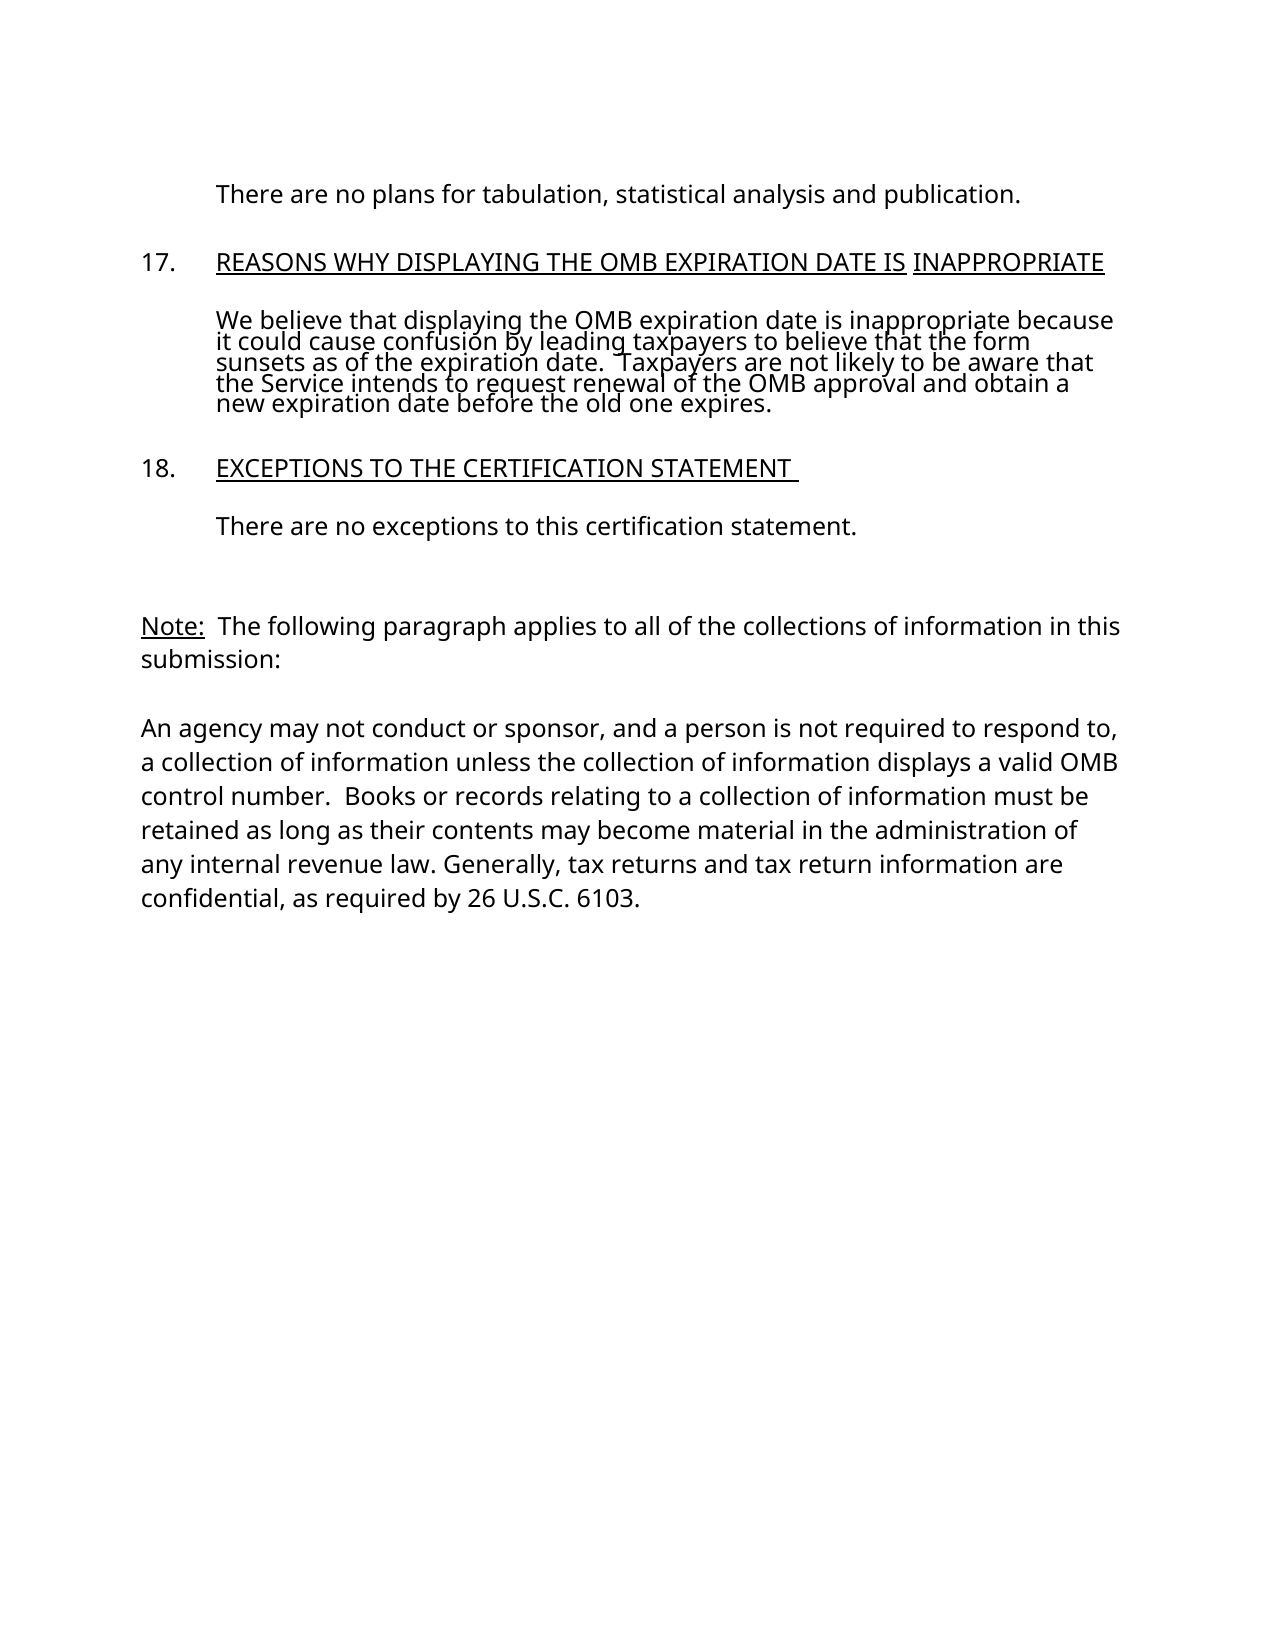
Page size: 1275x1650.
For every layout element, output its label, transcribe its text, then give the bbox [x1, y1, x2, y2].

text An agency may not conduct or sponsor, and a person is not required to respond to, a collection of information unless the collection of information displays a valid OMB control number. Books or records relating to a collection of information must be retained as long as their contents may become material in the administration of any internal revenue law. Generally, tax returns and tax return information are confidential, as required by 26 U.S.C. 6103. [141, 710, 1125, 915]
text There are no exceptions to this certification statement. [141, 519, 1125, 540]
text We believe that displaying the OMB expiration date is inappropriate because it could cause confusion by leading taxpayers to believe that the form sunsets as of the expiration date. Taxpayers are not likely to be aware that the Service intends to request renewal of the OMB approval and obtain a new expiration date before the old one expires. [216, 313, 1125, 417]
text 17. REASONS WHY DISPLAYING THE OMB EXPIRATION DATE IS INAPPROPRIATE [141, 245, 1125, 279]
text There are no plans for tabulation, statistical analysis and publication. [216, 177, 1125, 211]
text 18. EXCEPTIONS TO THE CERTIFICATION STATEMENT [141, 451, 1125, 485]
text Note: The following paragraph applies to all of the collections of information in this submission: [141, 608, 1125, 676]
